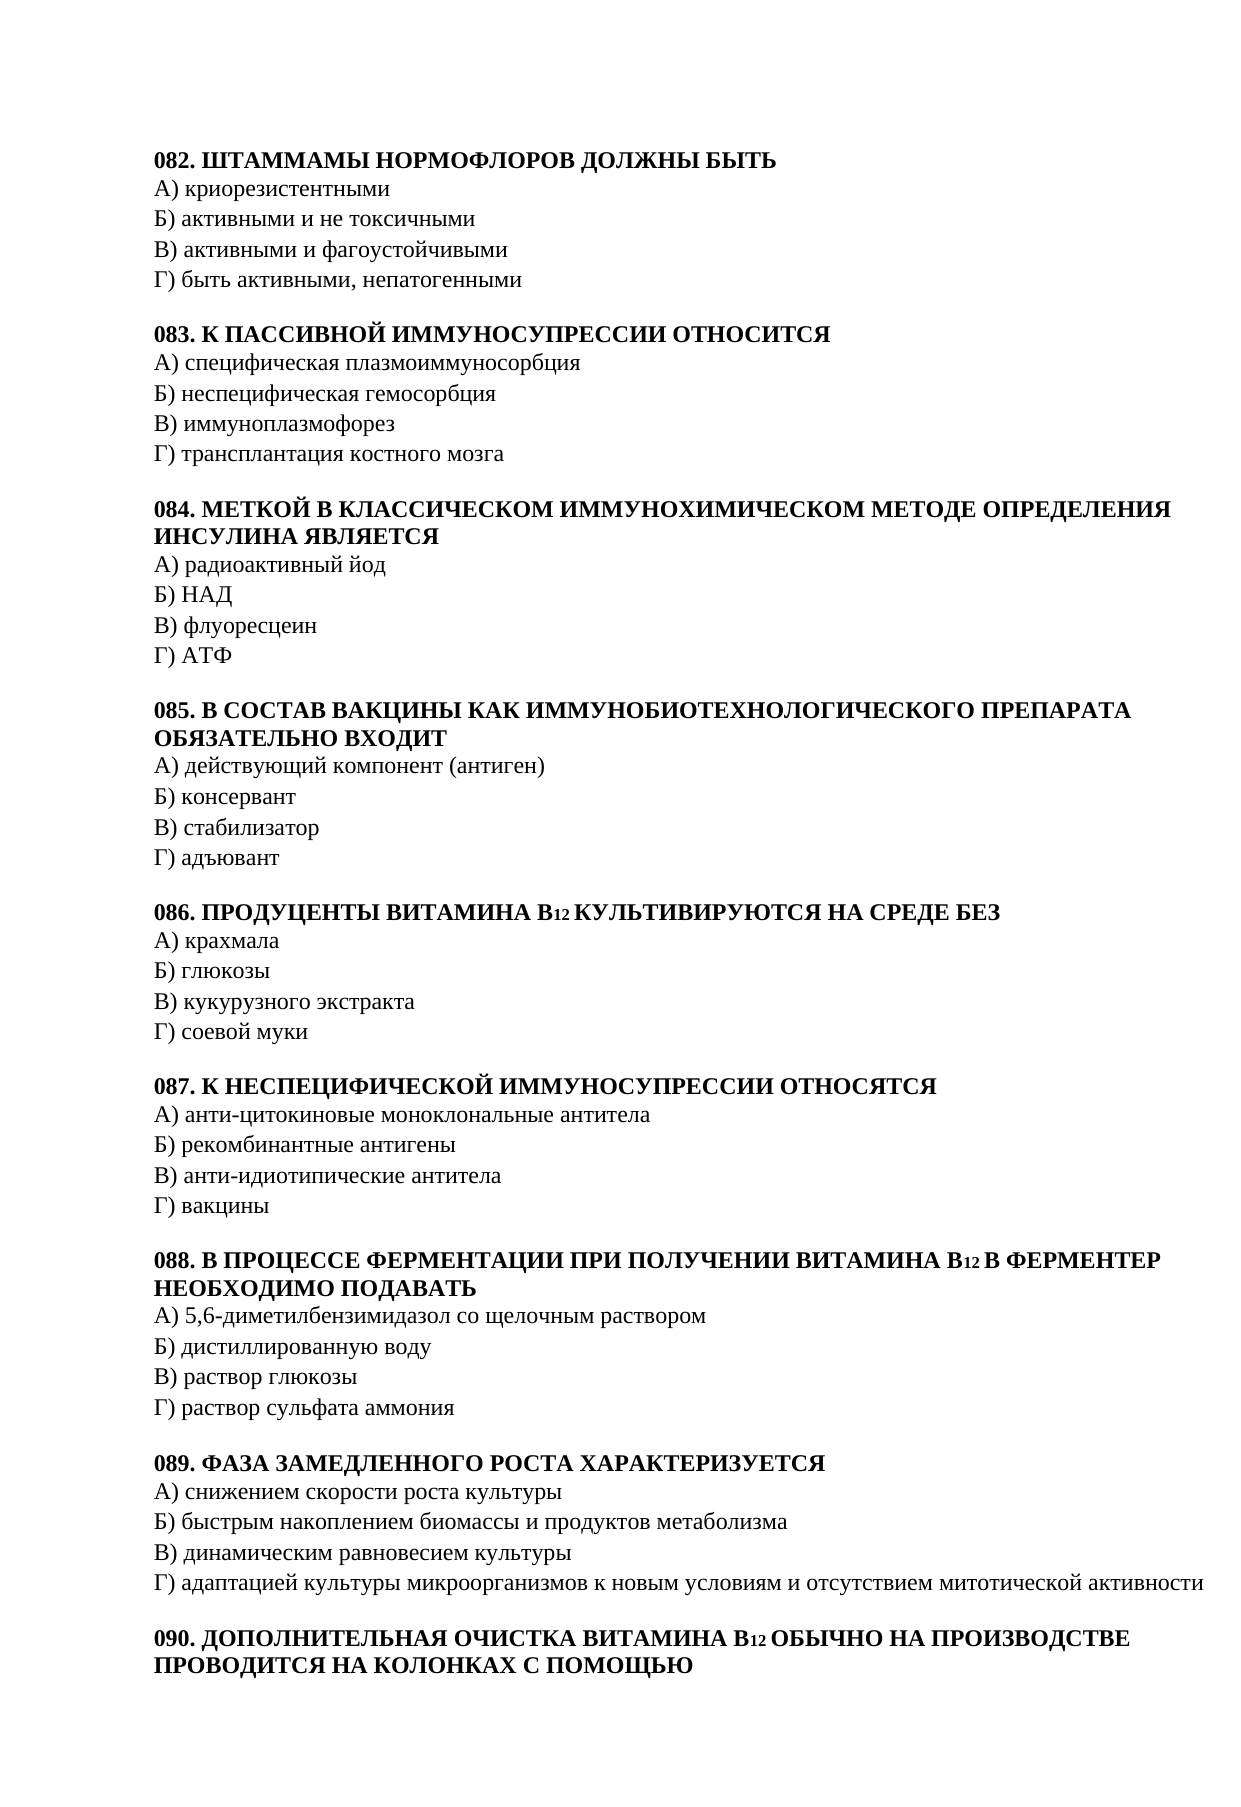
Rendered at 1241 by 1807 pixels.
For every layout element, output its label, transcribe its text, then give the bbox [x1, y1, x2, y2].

text В) раствор глюкозы [153, 1362, 1212, 1390]
text В) активными и фагоустойчивыми [153, 235, 1212, 262]
text В) анти-идиотипические антитела [153, 1161, 1212, 1188]
text В) динамическим равновесием культуры [153, 1538, 1212, 1565]
text А) 5,6-диметилбензимидазол со щелочным раствором [153, 1302, 1212, 1329]
text Г) трансплантация костного мозга [153, 439, 1212, 467]
text 088. В ПРОЦЕССЕ ФЕРМЕНТАЦИИ ПРИ ПОЛУЧЕНИИ ВИТАМИНА В12 В ФЕРМЕНТЕР НЕОБХОДИМО ПОДАВАТЬ [153, 1246, 1212, 1302]
text В) стабилизатор [153, 812, 1212, 840]
text Б) дистиллированную воду [153, 1332, 1212, 1359]
text 089. ФАЗА ЗАМЕДЛЕННОГО РОСТА ХАРАКТЕРИЗУЕТСЯ [153, 1449, 1212, 1477]
text А) специфическая плазмоиммуносорбция [153, 348, 1212, 376]
text А) снижением скорости роста культуры [153, 1477, 1212, 1504]
text Г) раствор сульфата аммония [153, 1393, 1212, 1420]
text В) флуоресцеин [153, 611, 1212, 638]
text Г) вакцины [153, 1191, 1212, 1219]
text Г) соевой муки [153, 1017, 1212, 1045]
text Б) рекомбинантные антигены [153, 1130, 1212, 1158]
text А) крахмала [153, 926, 1212, 953]
text Г) АТФ [153, 641, 1212, 669]
text 083. К ПАССИВНОЙ ИММУНОСУПРЕССИИ ОТНОСИТСЯ [153, 321, 1212, 348]
text А) анти-цитокиновые моноклональные антитела [153, 1100, 1212, 1127]
text В) иммуноплазмофорез [153, 409, 1212, 437]
text Г) адаптацией культуры микроорганизмов к новым условиям и отсутствием митотической активности [153, 1568, 1212, 1596]
text Б) быстрым накоплением биомассы и продуктов метаболизма [153, 1507, 1212, 1535]
text А) радиоактивный йод [153, 550, 1212, 577]
text 087. К НЕСПЕЦИФИЧЕСКОЙ ИММУНОСУПРЕССИИ ОТНОСЯТСЯ [153, 1072, 1212, 1100]
text Б) активными и не токсичными [153, 204, 1212, 232]
text 090. ДОПОЛНИТЕЛЬНАЯ ОЧИСТКА ВИТАМИНА В12 ОБЫЧНО НА ПРОИЗВОДСТВЕ ПРОВОДИТСЯ НА КОЛОНКАХ С ПОМОЩЬЮ [153, 1623, 1212, 1679]
text Б) глюкозы [153, 956, 1212, 984]
text Г) быть активными, непатогенными [153, 265, 1212, 293]
text Б) консервант [153, 782, 1212, 809]
text Г) адъювант [153, 843, 1212, 871]
text 085. В СОСТАВ ВАКЦИНЫ КАК ИММУНОБИОТЕХНОЛОГИЧЕСКОГО ПРЕПАРАТА ОБЯЗАТЕЛЬНО ВХОДИТ [153, 696, 1212, 751]
text А) криорезистентными [153, 174, 1212, 202]
text А) действующий компонент (антиген) [153, 751, 1212, 779]
text Б) НАД [153, 580, 1212, 608]
text 084. МЕТКОЙ В КЛАССИЧЕСКОМ ИММУНОХИМИЧЕСКОМ МЕТОДЕ ОПРЕДЕЛЕНИЯ ИНСУЛИНА ЯВЛЯЕТСЯ [153, 494, 1212, 550]
text 086. ПРОДУЦЕНТЫ ВИТАМИНА В12 КУЛЬТИВИРУЮТСЯ НА СРЕДЕ БЕЗ [153, 898, 1212, 926]
text 082. ШТАММАМЫ НОРМОФЛОРОВ ДОЛЖНЫ БЫТЬ [153, 146, 1212, 174]
text Б) неспецифическая гемосорбция [153, 378, 1212, 406]
text В) кукурузного экстракта [153, 987, 1212, 1014]
